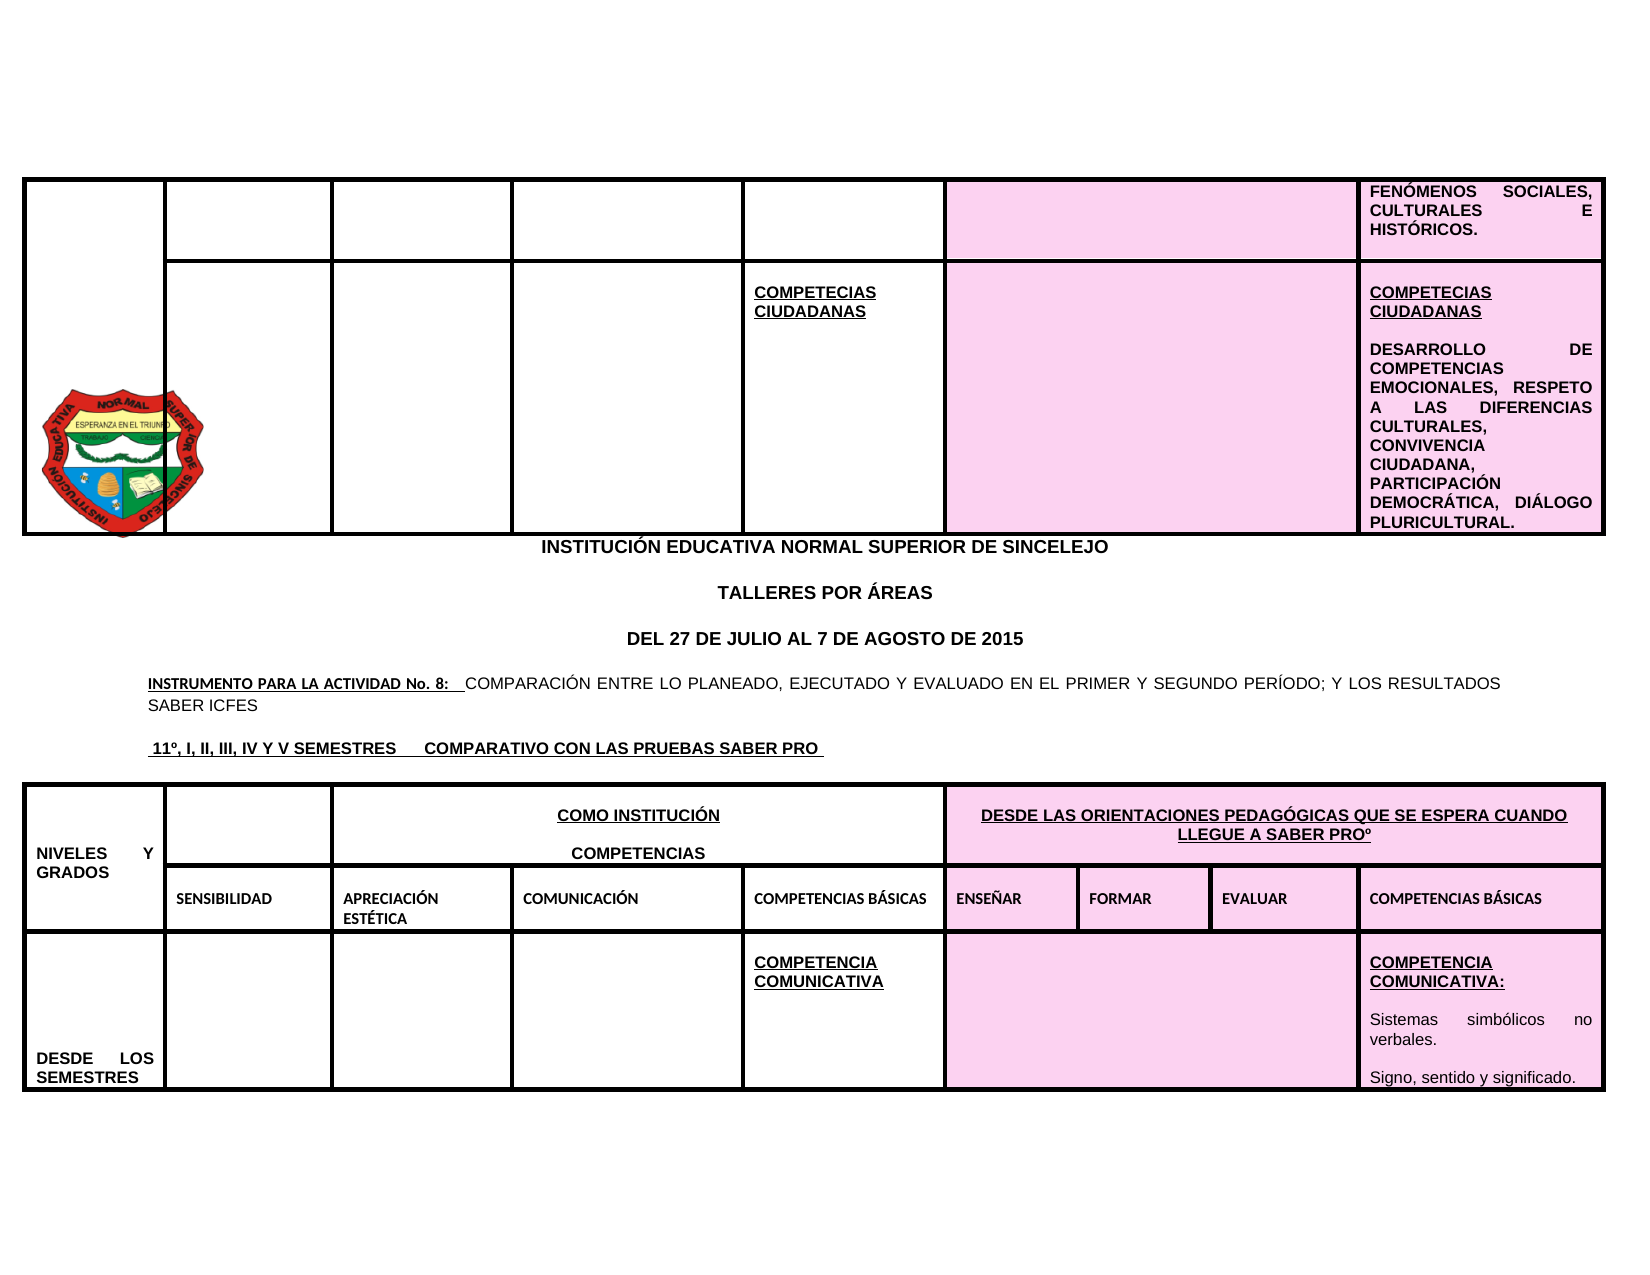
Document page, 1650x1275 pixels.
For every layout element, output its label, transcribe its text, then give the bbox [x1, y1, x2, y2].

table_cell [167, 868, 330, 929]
text DEL 27 DE JULIO AL 7 DE AGOSTO DE 2015 [148, 627, 1502, 649]
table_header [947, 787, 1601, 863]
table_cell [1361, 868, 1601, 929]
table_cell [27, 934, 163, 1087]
text INSTRUMENTO PARA LA ACTIVIDAD No. 8: COMPARACIÓN ENTRE LO PLANEADO, EJECUTADO Y EVALUADO EN EL PRIMER Y SEGUNDO PERÍODO; Y LOS RESULTADOS SABER ICFES [148, 673, 1502, 715]
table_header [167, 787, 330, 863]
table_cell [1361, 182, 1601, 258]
text INSTITUCIÓN EDUCATIVA NORMAL SUPERIOR DE SINCELEJO [148, 536, 1502, 558]
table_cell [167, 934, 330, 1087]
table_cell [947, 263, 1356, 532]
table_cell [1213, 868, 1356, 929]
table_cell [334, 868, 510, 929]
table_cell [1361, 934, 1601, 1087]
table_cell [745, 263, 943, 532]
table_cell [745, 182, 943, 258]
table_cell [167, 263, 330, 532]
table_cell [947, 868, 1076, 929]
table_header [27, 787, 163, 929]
text 11º, I, II, III, IV Y V SEMESTRES COMPARATIVO CON LAS PRUEBAS SABER PRO [148, 739, 1502, 758]
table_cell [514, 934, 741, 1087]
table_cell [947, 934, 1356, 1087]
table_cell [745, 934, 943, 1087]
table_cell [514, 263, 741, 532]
picture [41, 389, 163, 532]
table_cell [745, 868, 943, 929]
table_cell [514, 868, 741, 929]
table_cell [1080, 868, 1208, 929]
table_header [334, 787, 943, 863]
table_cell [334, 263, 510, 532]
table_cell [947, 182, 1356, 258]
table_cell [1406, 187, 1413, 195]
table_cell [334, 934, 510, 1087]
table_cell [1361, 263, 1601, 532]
text TALLERES POR ÁREAS [148, 582, 1502, 603]
